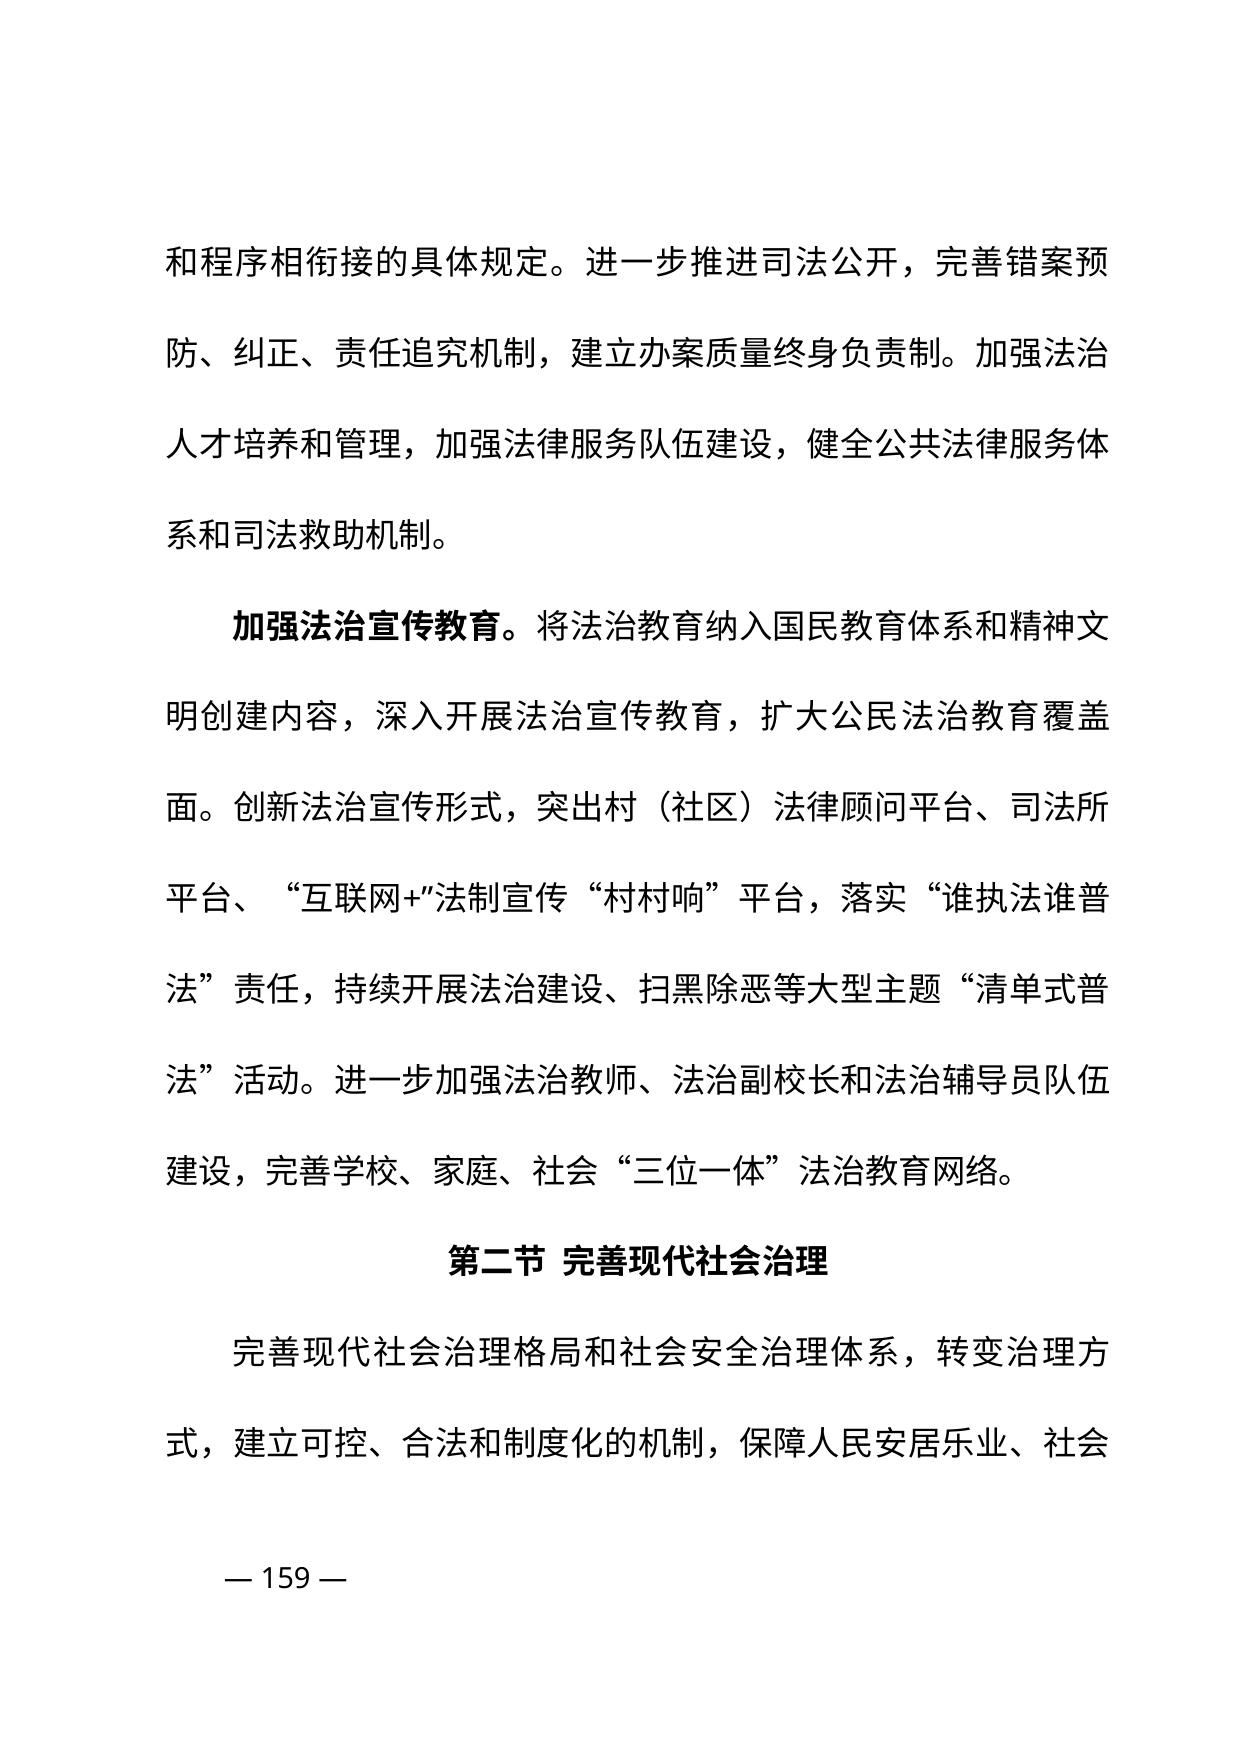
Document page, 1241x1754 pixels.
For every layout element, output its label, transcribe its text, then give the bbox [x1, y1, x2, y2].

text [165, 215, 1110, 578]
text 加强法治宣传教育。将法治教育纳入国民教育体系和精神文明创建内容，深入开展法治宣传教育，扩大公民法治教育覆盖面。创新法治宣传形式，突出村（社区）法律顾问平台、司法所平台、“互联网+”法制宣传“村村响”平台，落实“谁执法谁普法”责任，持续开展法治建设、扫黑除恶等大型主题“清单式普法”活动。进一步加强法治教师、法治副校长和法治辅导员队伍建设，完善学校、家庭、社会“三位一体”法治教育网络。 [165, 578, 1110, 1214]
subtitle 第二节 完善现代社会治理 [165, 1214, 1110, 1305]
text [165, 1305, 1110, 1486]
